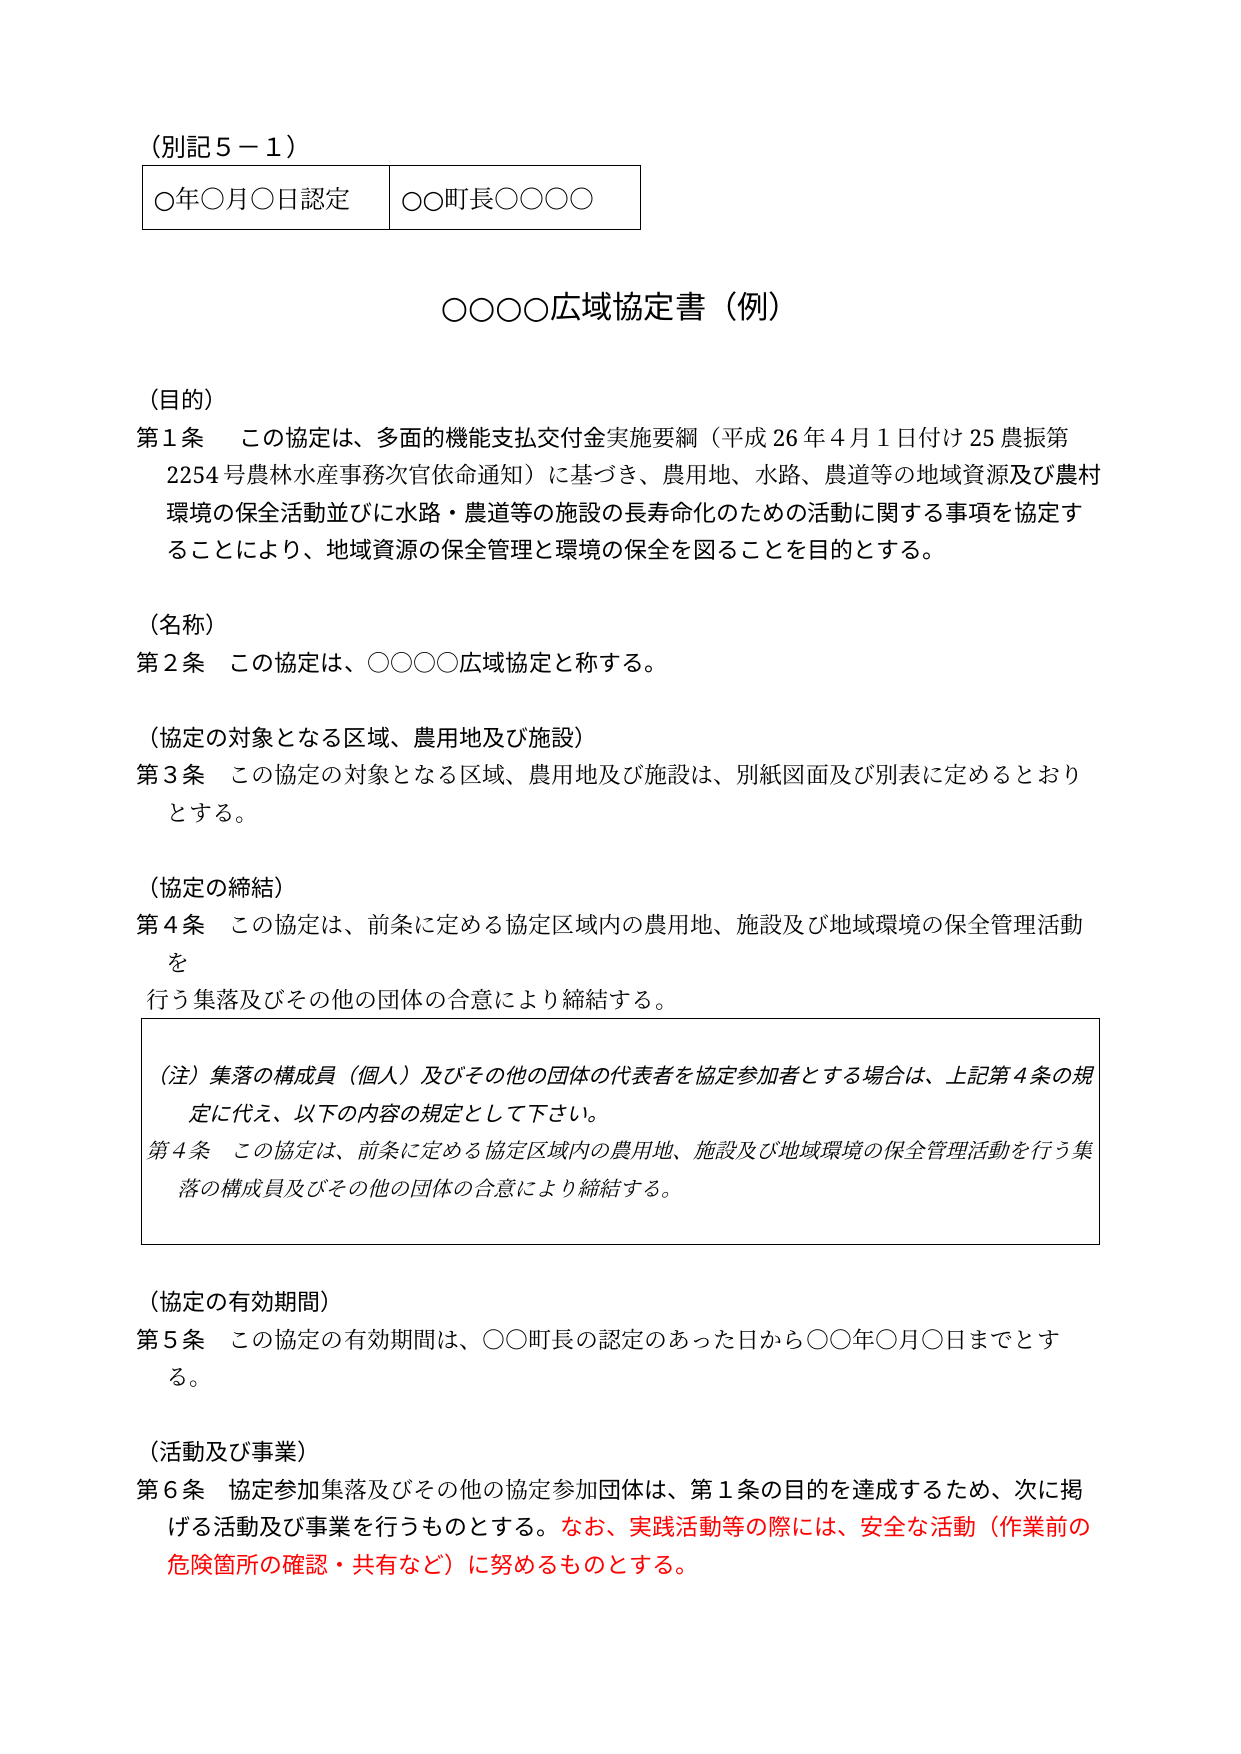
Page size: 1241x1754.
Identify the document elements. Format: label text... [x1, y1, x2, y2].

text 第５条 この協定の有効期間は、○○町長の認定のあった日から○○年○月○日までとする。 [136, 1320, 1104, 1395]
text 第３条 この協定の対象となる区域、農用地及び施設は、別紙図面及び別表に定めるとおりとする。 [136, 755, 1104, 830]
text 第２条 この協定は、○○○○広域協定と称する。 [136, 643, 1104, 680]
text （協定の締結） [136, 868, 1104, 905]
text （活動及び事業） [136, 1432, 1104, 1470]
text （目的） [136, 380, 1104, 418]
table_header ○○町長○○○○ [390, 166, 640, 229]
table_header （注）集落の構成員（個人）及びその他の団体の代表者を協定参加者とする場合は、上記第４条の規定に代え、以下の内容の規定として下さい。 第４条 この協定は、前条に定める協定区域内の農用地、施設及び地域環境の保全管理活動を行う集落の構成員及びその他の団体の合意により締結する。 [142, 1019, 1099, 1244]
text 第４条 この協定は、前条に定める協定区域内の農用地、施設及び地域環境の保全管理活動を [136, 905, 1104, 980]
text 第６条 協定参加集落及びその他の協定参加団体は、第１条の目的を達成するため、次に掲げる活動及び事業を行うものとする。なお、実践活動等の際には、安全な活動（作業前の危険箇所の確認・共有など）に努めるものとする。 [136, 1470, 1104, 1582]
text （別記５－１） [136, 127, 1104, 164]
text 第１条 この協定は、多面的機能支払交付金実施要綱（平成26年４月１日付け25農振第2254号農林水産事務次官依命通知）に基づき、農用地、水路、農道等の地域資源及び農村環境の保全活動並びに水路・農道等の施設の長寿命化のための活動に関する事項を協定することにより、地域資源の保全管理と環境の保全を図ることを目的とする。 [136, 418, 1104, 568]
text （名称） [136, 605, 1104, 643]
text 行う集落及びその他の団体の合意により締結する。 [136, 980, 1104, 1018]
text ○○○○広域協定書（例） [136, 268, 1104, 343]
text （協定の有効期間） [136, 1282, 1104, 1320]
table_header ○年○月○日認定 [143, 166, 389, 229]
text （協定の対象となる区域、農用地及び施設） [136, 718, 1104, 755]
